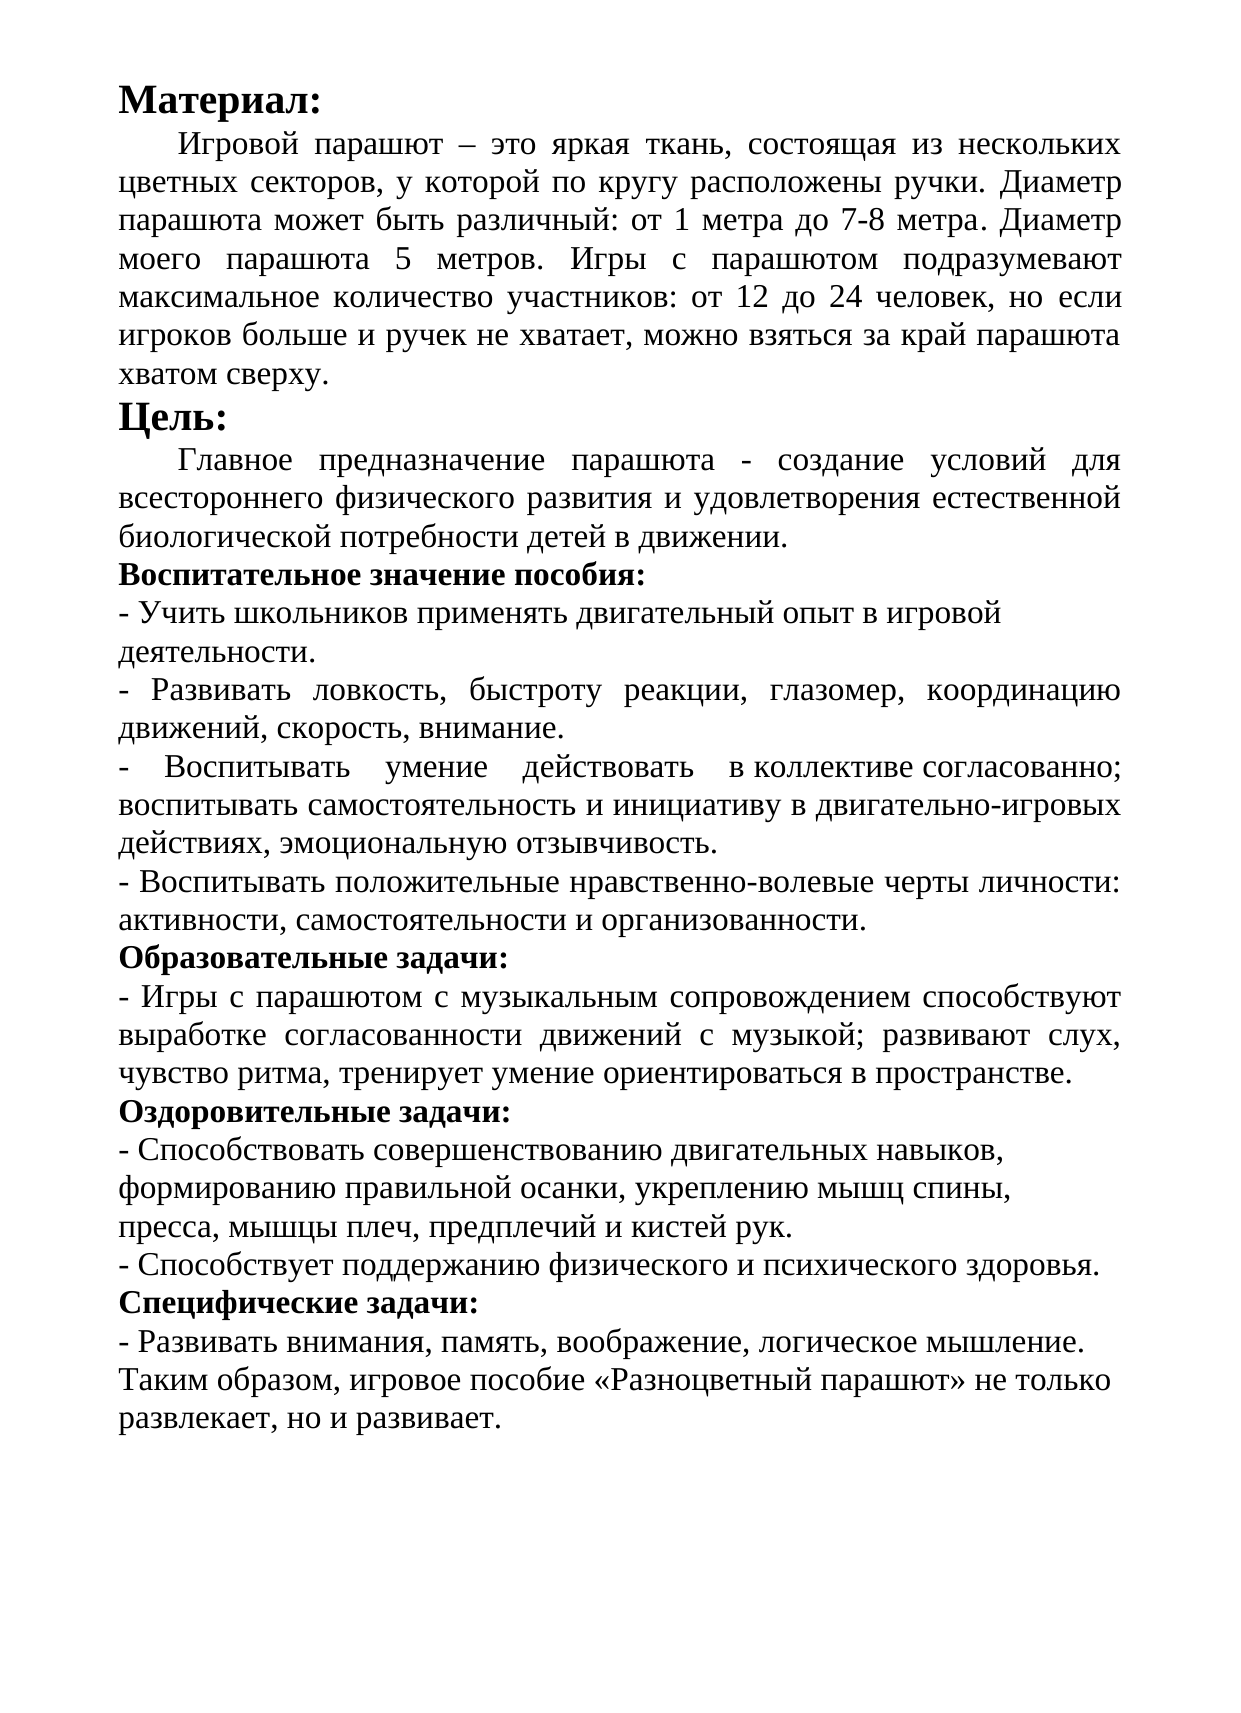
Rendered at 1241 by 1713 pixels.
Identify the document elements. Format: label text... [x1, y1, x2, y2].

text Игровой парашют – это яркая ткань, состоящая из нескольких цветных секторов, у которой по кругу расположены ручки. Диаметр парашюта может быть различный: от 1 метра до 7-8 метра. Диаметр моего парашюта 5 метров. Игры с парашютом подразумевают максимальное количество участников: от 12 до 24 человек, но если игроков больше и ручек не хватает, можно взяться за край парашюта хватом сверху. [118, 123, 1122, 391]
text - Воспитывать умение действовать в коллективе согласованно; воспитывать самостоятельность и инициативу в двигательно-игровых действиях, эмоциональную отзывчивость. [118, 746, 1122, 861]
text - Развивать ловкость, быстроту реакции, глазомер, координацию движений, скорость, внимание. [118, 669, 1122, 746]
text Оздоровительные задачи: - Способствовать совершенствованию двигательных навыков, формированию правильной осанки, укреплению мышц спины, пресса, мышцы плеч, предплечий и кистей рук. [118, 1091, 1122, 1244]
text Образовательные задачи: [118, 937, 1122, 976]
text Таким образом, игровое пособие «Разноцветный парашют» не только развлекает, но и развивает. [118, 1359, 1122, 1436]
text - Способствует поддержанию физического и психического здоровья. [118, 1244, 1122, 1282]
text Воспитательное значение пособия: - Учить школьников применять двигательный опыт в игровой деятельности. [118, 554, 1122, 669]
text Главное предназначение парашюта - создание условий для всестороннего физического развития и удовлетворения естественной биологической потребности детей в движении. [118, 439, 1122, 554]
text - Игры с парашютом с музыкальным сопровождением способствуют выработке согласованности движений с музыкой; развивают слух, чувство ритма, тренирует умение ориентироваться в пространстве. [118, 976, 1122, 1091]
text - Развивать внимания, память, воображение, логическое мышление. [118, 1321, 1122, 1359]
text - Воспитывать положительные нравственно-волевые черты личности: активности, самостоятельности и организованности. [118, 861, 1122, 937]
text Цель: [118, 391, 1122, 439]
text Материал: [118, 75, 1122, 123]
text Специфические задачи: [118, 1282, 1122, 1321]
